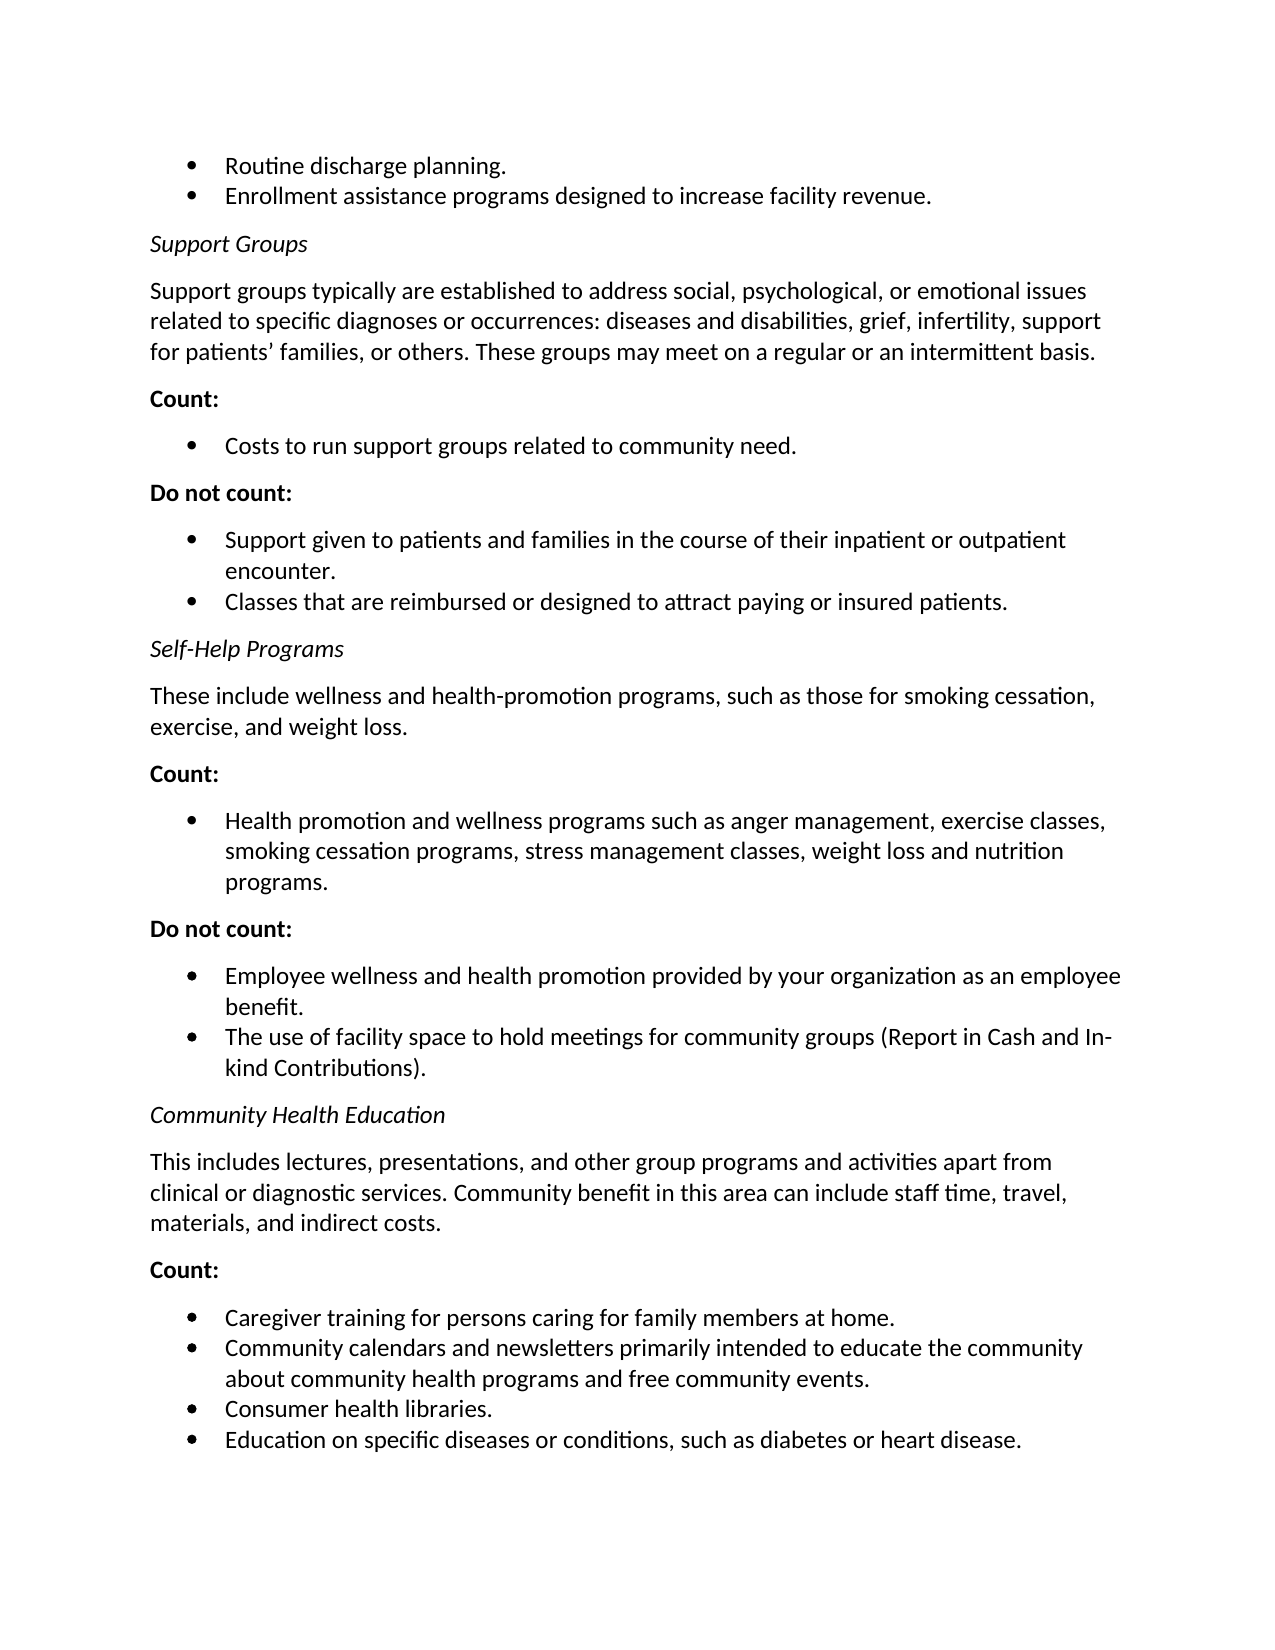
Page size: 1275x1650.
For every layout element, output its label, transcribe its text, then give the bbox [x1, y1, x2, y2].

list Classes that are reimbursed or designed to attract paying or insured patients. [187, 586, 1125, 616]
text This includes lectures, presentations, and other group programs and activities apart from clinical or diagnostic services. Community benefit in this area can include staff time, travel, materials, and indirect costs. [150, 1146, 1125, 1238]
text Support Groups [150, 228, 1125, 258]
list Education on specific diseases or conditions, such as diabetes or heart disease. [187, 1424, 1125, 1454]
text Do not count: [150, 913, 1125, 944]
list The use of facility space to hold meetings for community groups (Report in Cash and In- kind Contributions). [187, 1021, 1125, 1082]
list Consumer health libraries. [187, 1393, 1125, 1424]
text Community Health Education [150, 1099, 1125, 1130]
text Support groups typically are established to address social, psychological, or emotional issues related to specific diagnoses or occurrences: diseases and disabilities, grief, infertility, support for patients’ families, or others. These groups may meet on a regular or an intermittent basis. [150, 275, 1125, 366]
list Community calendars and newsletters primarily intended to educate the community about community health programs and free community events. [187, 1332, 1125, 1393]
list Caregiver training for persons caring for family members at home. [187, 1302, 1125, 1332]
text Self-Help Programs [150, 633, 1125, 663]
list Health promotion and wellness programs such as anger management, exercise classes, smoking cessation programs, stress management classes, weight loss and nutrition programs. [187, 805, 1125, 897]
text Count: [150, 758, 1125, 788]
text These include wellness and health-promotion programs, such as those for smoking cessation, exercise, and weight loss. [150, 680, 1125, 741]
list Support given to patients and families in the course of their inpatient or outpatient encounter. [187, 525, 1125, 586]
list Employee wellness and health promotion provided by your organization as an employee benefit. [187, 960, 1125, 1021]
list Routine discharge planning. [187, 150, 1125, 181]
text Count: [150, 1254, 1125, 1285]
text Count: [150, 383, 1125, 414]
list Costs to run support groups related to community need. [187, 430, 1125, 461]
list Enrollment assistance programs designed to increase facility revenue. [187, 181, 1125, 211]
text Do not count: [150, 477, 1125, 508]
